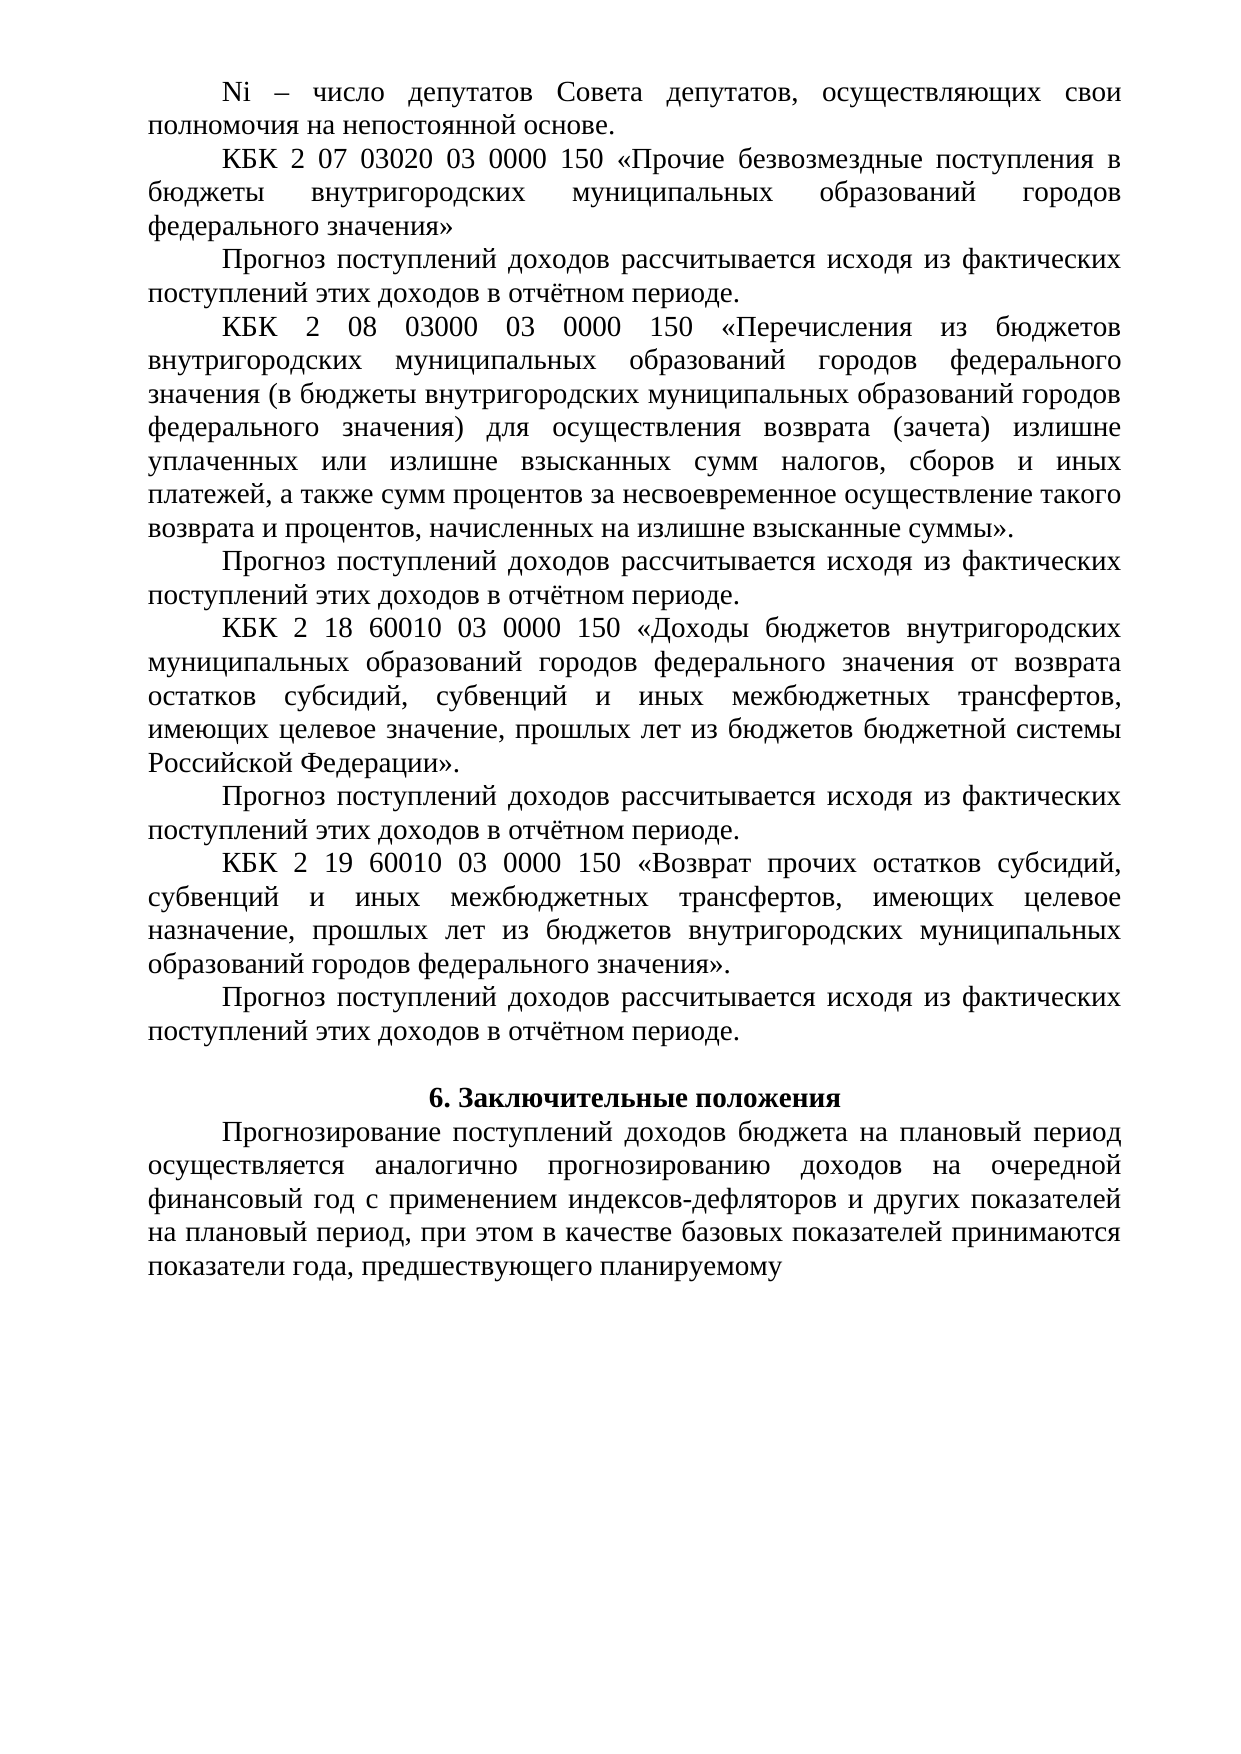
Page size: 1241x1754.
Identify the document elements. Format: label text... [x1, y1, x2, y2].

text Прогноз поступлений доходов рассчитывается исходя из фактических поступлений этих доходов в отчётном периоде. [148, 543, 1122, 611]
text Прогноз поступлений доходов рассчитывается исходя из фактических поступлений этих доходов в отчётном периоде. [148, 979, 1122, 1047]
text Прогнозирование поступлений доходов бюджета на плановый период осуществляется аналогично прогнозированию доходов на очередной финансовый год с применением индексов-дефляторов и других показателей на плановый период, при этом в качестве базовых показателей принимаются показатели года, предшествующего планируемому [148, 1114, 1122, 1281]
text КБК 2 07 03020 03 0000 150 «Прочие безвозмездные поступления в бюджеты внутригородских муниципальных образований городов федерального значения» [148, 141, 1122, 242]
text Прогноз поступлений доходов рассчитывается исходя из фактических поступлений этих доходов в отчётном периоде. [148, 778, 1122, 845]
text Прогноз поступлений доходов рассчитывается исходя из фактических поступлений этих доходов в отчётном периоде. [148, 242, 1122, 309]
text КБК 2 18 60010 03 0000 150 «Доходы бюджетов внутригородских муниципальных образований городов федерального значения от возврата остатков субсидий, субвенций и иных межбюджетных трансфертов, имеющих целевое значение, прошлых лет из бюджетов бюджетной системы Российской Федерации». [148, 611, 1122, 778]
text Ni – число депутатов Совета депутатов, осуществляющих свои полномочия на непостоянной основе. [148, 74, 1122, 141]
text КБК 2 19 60010 03 0000 150 «Возврат прочих остатков субсидий, субвенций и иных межбюджетных трансфертов, имеющих целевое назначение, прошлых лет из бюджетов внутригородских муниципальных образований городов федерального значения». [148, 845, 1122, 979]
text КБК 2 08 03000 03 0000 150 «Перечисления из бюджетов внутригородских муниципальных образований городов федерального значения (в бюджеты внутригородских муниципальных образований городов федерального значения) для осуществления возврата (зачета) излишне уплаченных или излишне взысканных сумм налогов, сборов и иных платежей, а также сумм процентов за несвоевременное осуществление такого возврата и процентов, начисленных на излишне взысканные суммы». [148, 309, 1122, 543]
text 6. Заключительные положения [148, 1080, 1122, 1114]
